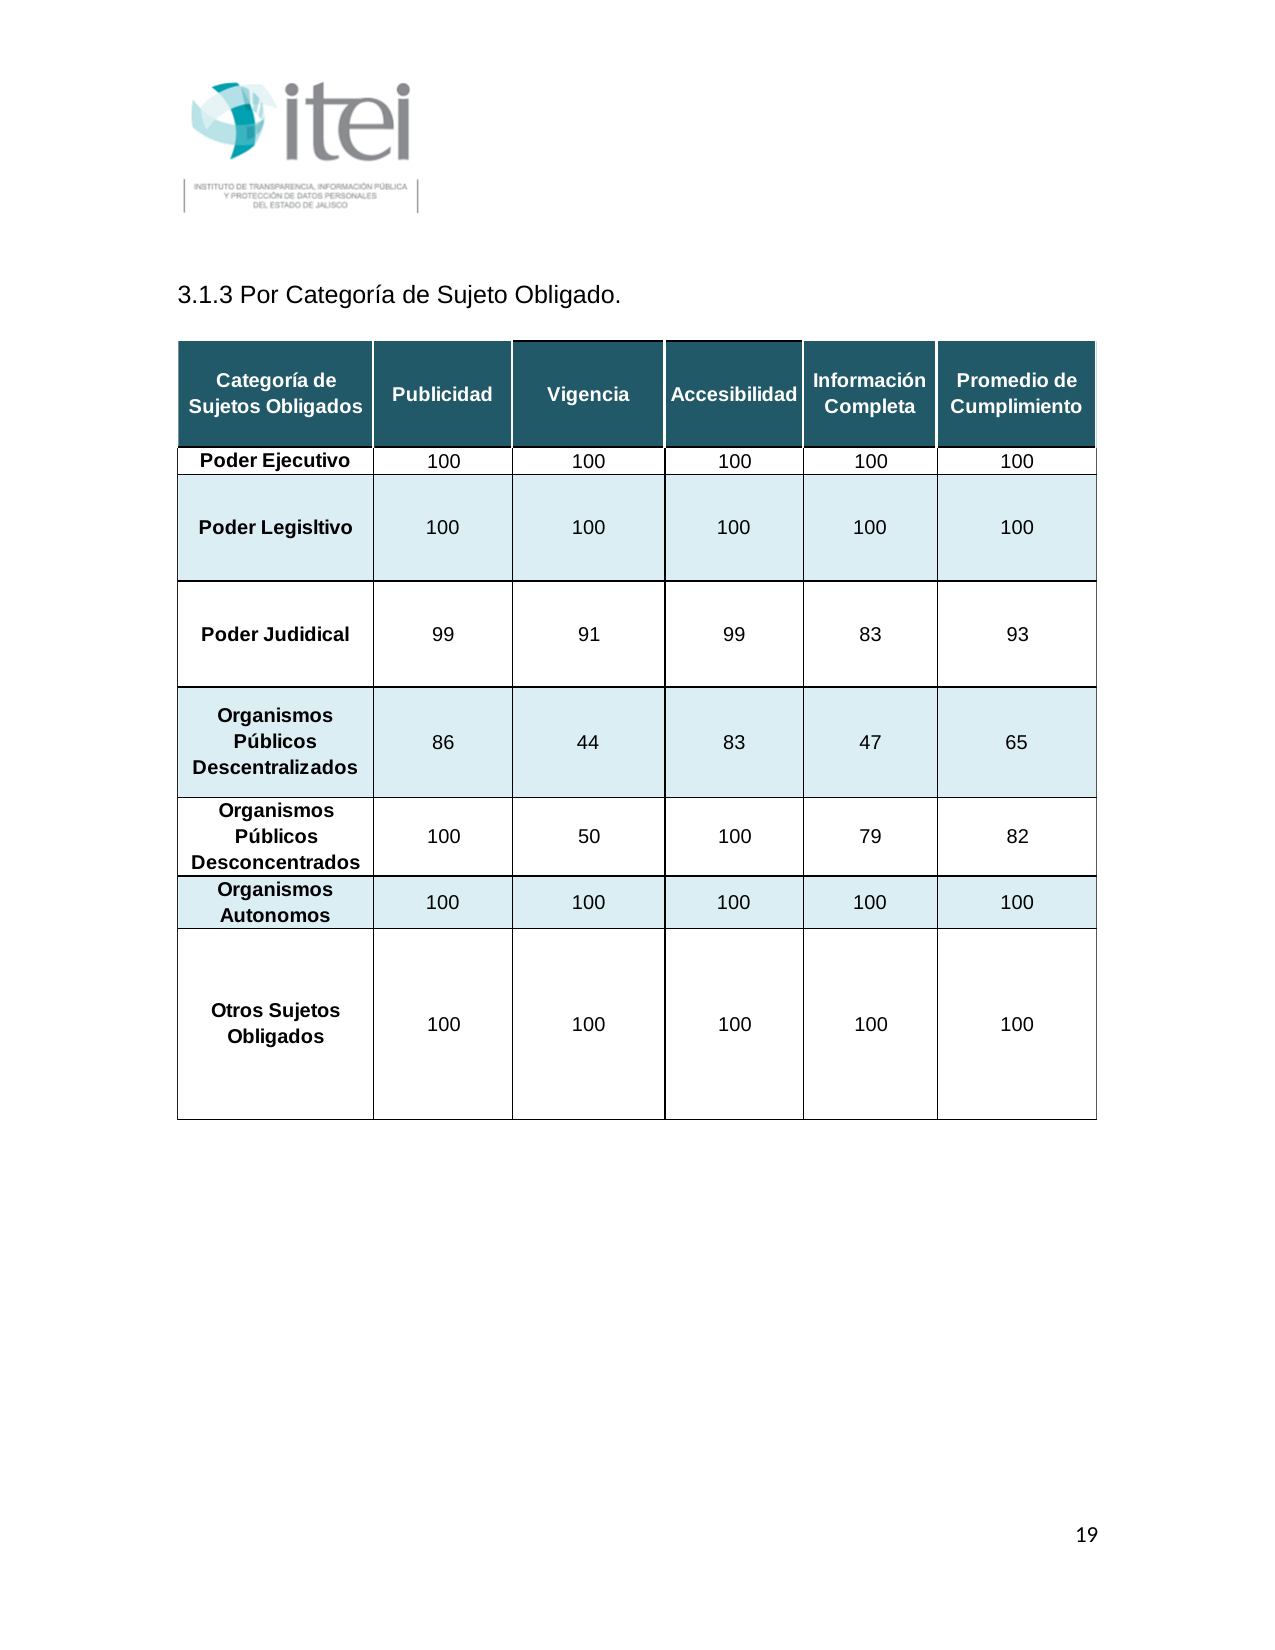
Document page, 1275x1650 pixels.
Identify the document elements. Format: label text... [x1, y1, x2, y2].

picture [177, 73, 425, 221]
text 3.1.3 Por Categoría de Sujeto Obligado. [177, 281, 1098, 309]
